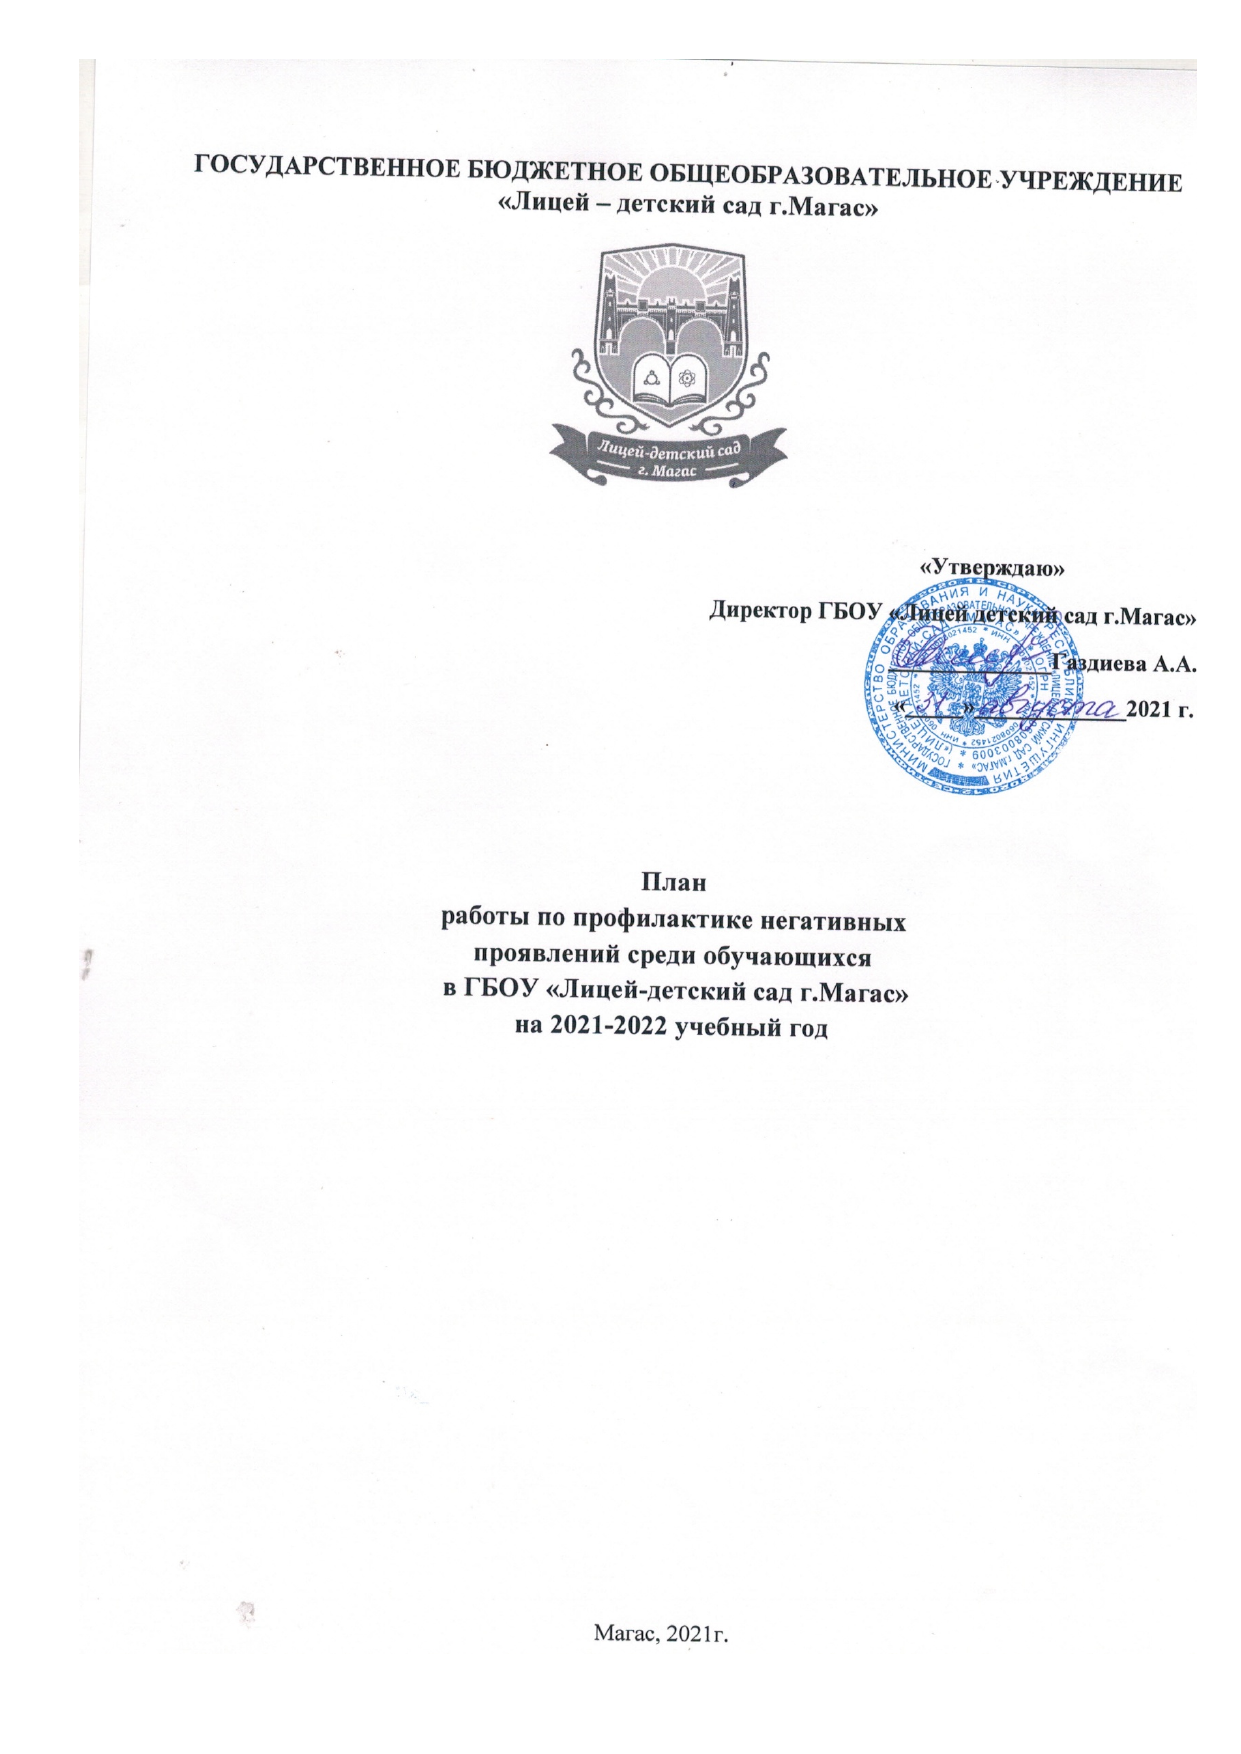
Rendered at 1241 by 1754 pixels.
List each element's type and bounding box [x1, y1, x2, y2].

picture [79, 59, 1197, 1654]
